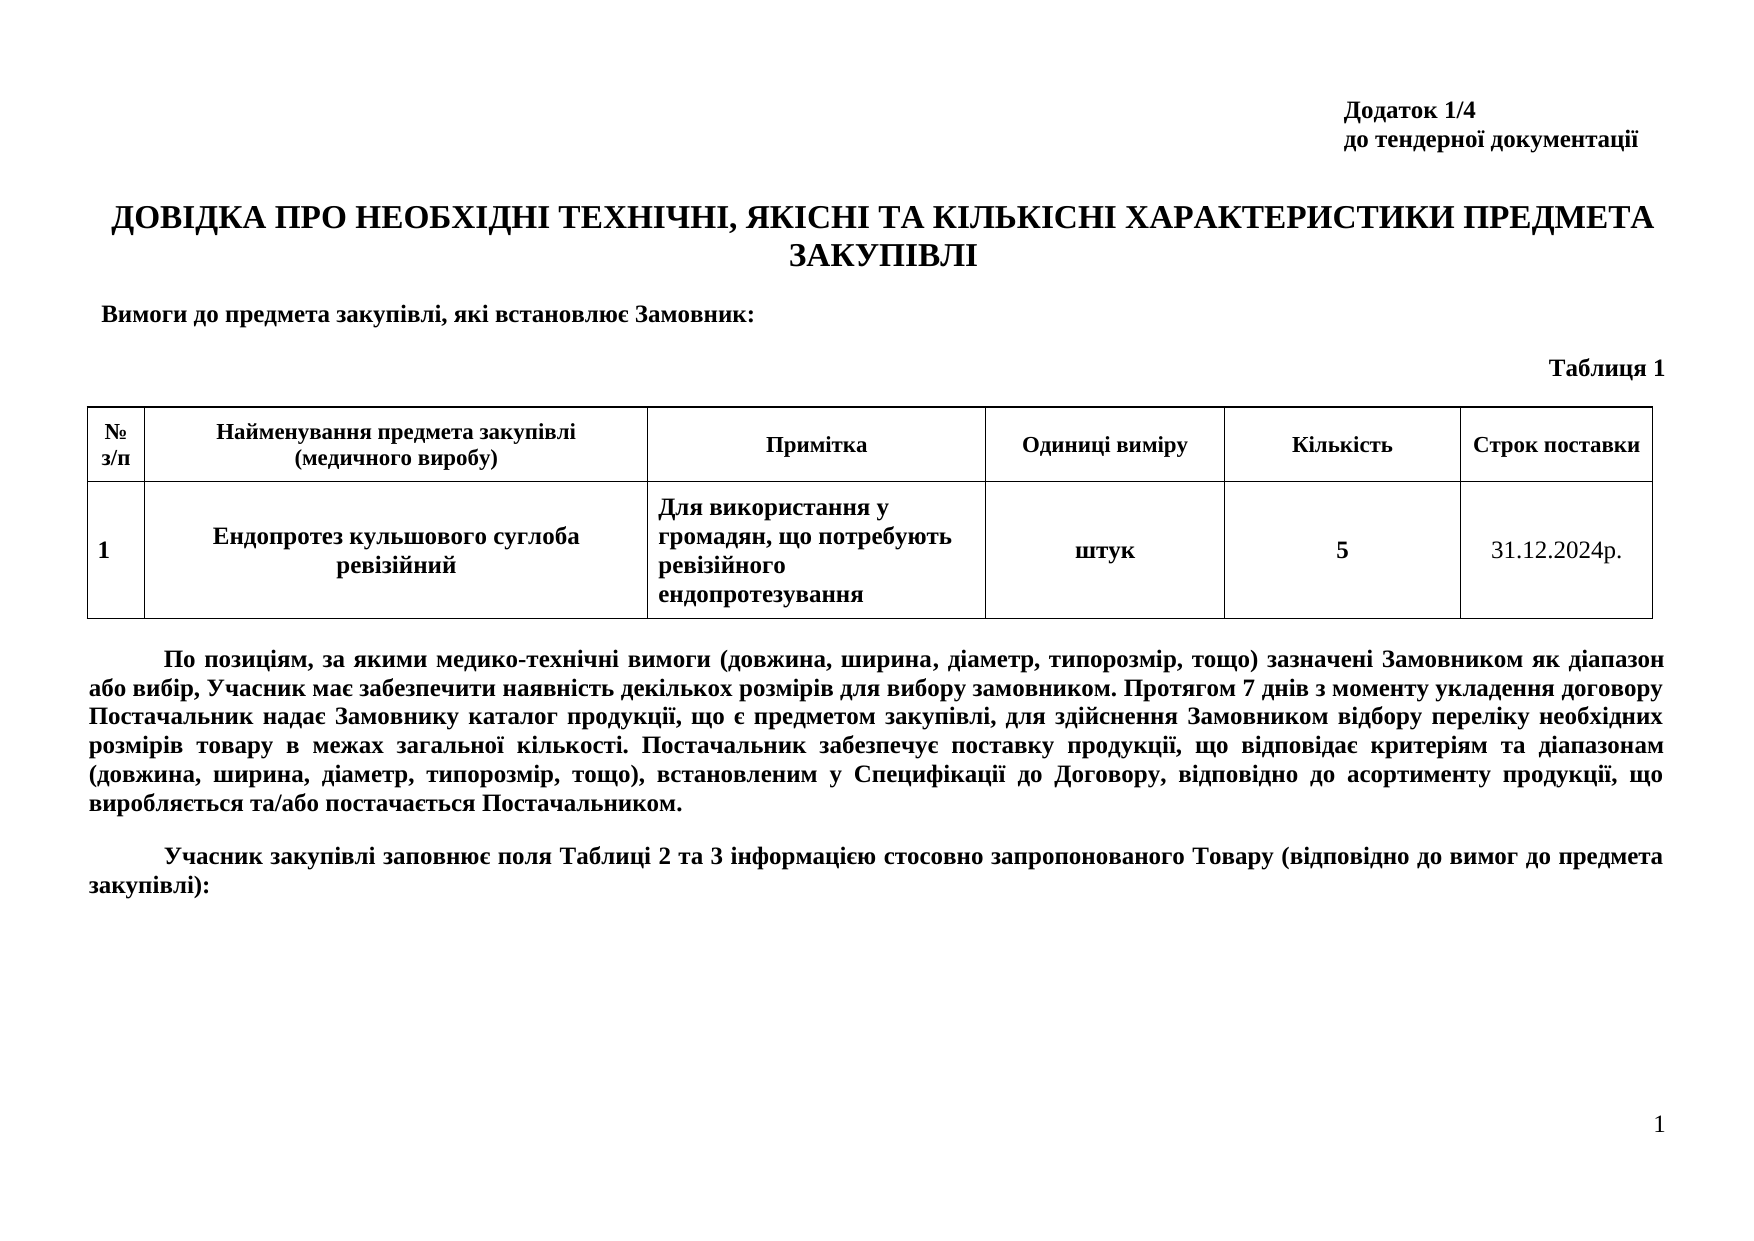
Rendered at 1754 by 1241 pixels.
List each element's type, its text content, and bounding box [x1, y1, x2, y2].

text По позиціям, за якими медико-технічні вимоги (довжина, ширина, діаметр, типорозмір, тощо) зазначені Замовником як діапазон або вибір, Учасник має забезпечити наявність декількох розмірів для вибору замовником. Протягом 7 днів з моменту укладення договору Постачальник надає Замовнику каталог продукції, що є предметом закупівлі, для здійснення Замовником відбору переліку необхідних розмірів товару в межах загальної кількості. Постачальник забезпечує поставку продукції, що відповідає критеріям та діапазонам (довжина, ширина, діаметр, типорозмір, тощо), встановленим у Специфікації до Договору, відповідно до асортименту продукції, що виробляється та/або постачається Постачальником. [88, 644, 1665, 816]
table_header Одиниці виміру [986, 408, 1224, 481]
text Додаток 1/4 [1344, 96, 1665, 124]
table_cell Ендопротез кульшового суглоба ревізійний [145, 482, 647, 618]
table_cell штук [986, 482, 1224, 618]
text ДОВІДКА ПРО НЕОБХІДНІ ТЕХНІЧНІ, ЯКІСНІ ТА КІЛЬКІСНІ ХАРАКТЕРИСТИКИ ПРЕДМЕТА ЗАКУПІВЛІ [101, 197, 1665, 274]
table_header Кількість [1225, 408, 1460, 481]
table_header Строк поставки [1461, 408, 1652, 481]
text Учасник закупівлі заповнює поля Таблиці 2 та 3 інформацією стосовно запропонованого Товару (відповідно до вимог до предмета закупівлі): [88, 841, 1665, 899]
table_header № з/п [88, 408, 144, 481]
text Таблиця 1 [101, 353, 1665, 381]
table_header Примітка [648, 408, 985, 481]
table_cell 31.12.2024р. [1461, 482, 1652, 618]
text Вимоги до предмета закупівлі, які встановлює Замовник: [101, 299, 1665, 328]
table_header Найменування предмета закупівлі (медичного виробу) [145, 408, 647, 481]
table_cell Для використання у громадян, що потребують ревізійного ендопротезування [648, 482, 985, 618]
table_cell 5 [1225, 482, 1460, 618]
table_cell 1 [88, 482, 144, 618]
text до тендерної документації [1344, 124, 1665, 153]
